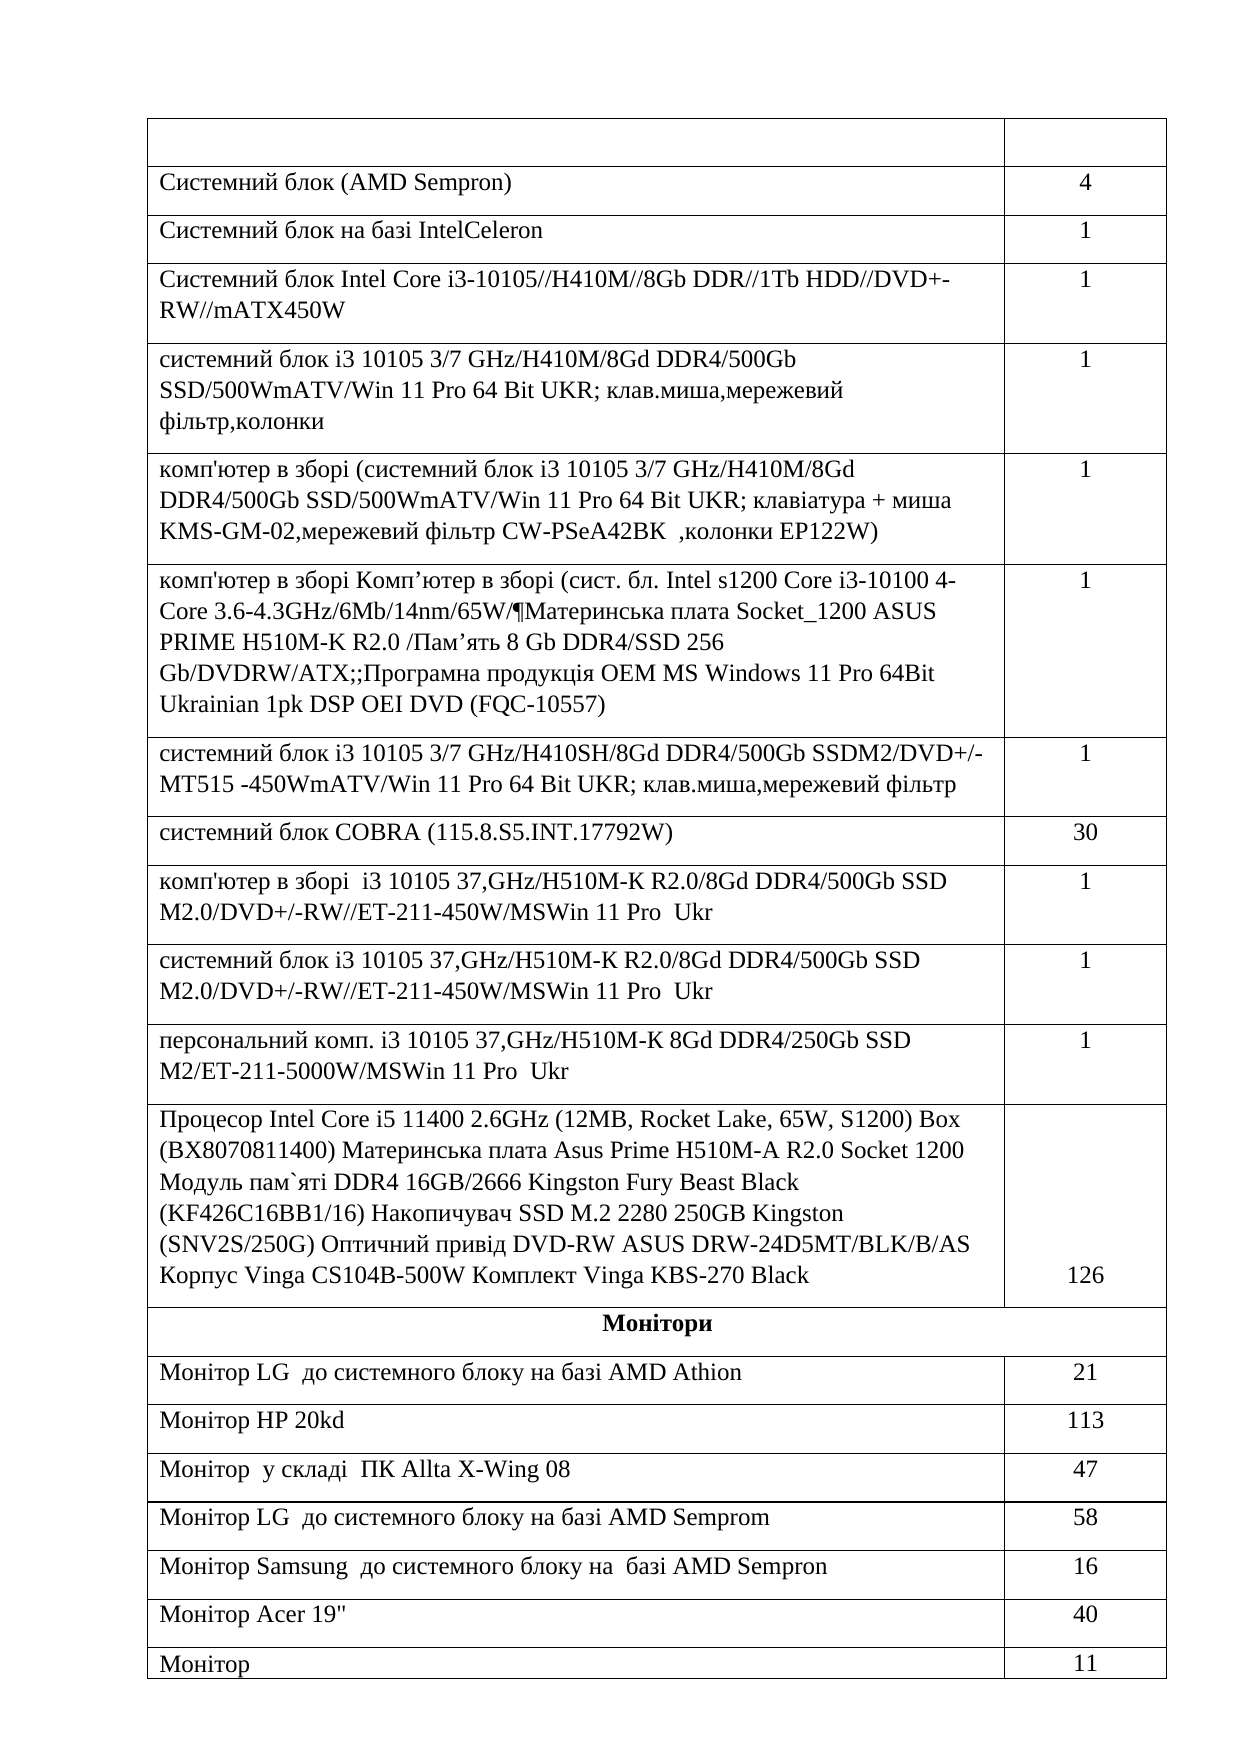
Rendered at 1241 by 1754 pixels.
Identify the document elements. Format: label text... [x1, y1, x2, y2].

table_cell 16 [1005, 1551, 1166, 1598]
table_cell комп'ютер в зборі i3 10105 37,GHz/H510M-К R2.0/8Gd DDR4/500Gb SSD M2.0/DVD+/-RW//ET-211-450W/MSWin 11 Pro Ukr [148, 866, 1004, 944]
table_cell 1 [1005, 344, 1166, 453]
table_cell 1 [1005, 738, 1166, 816]
table_cell 30 [1005, 817, 1166, 865]
table_cell 126 [1005, 1105, 1166, 1307]
table_cell 113 [1005, 1405, 1166, 1453]
table_cell Монітор LG до системного блоку на базі AMD Athion [148, 1357, 1004, 1404]
table_cell 1 [1005, 454, 1166, 564]
table_cell 1 [1005, 945, 1166, 1024]
table_cell 40 [1005, 1600, 1166, 1647]
table_cell 1 [1005, 1025, 1166, 1103]
table_cell комп'ютер в зборі Комп’ютер в зборі (сист. бл. Intel s1200 Core i3-10100 4-Core 3.6-4.3GHz/6Mb/14nm/65W/¶Материнська плата Socket_1200 ASUS PRIME H510M-K R2.0 /Пам’ять 8 Gb DDR4/SSD 256 Gb/DVDRW/ATX;;Програмна продукція OEM MS Windows 11 Pro 64Bit Ukrainian 1pk DSP OEI DVD (FQC-10557) [148, 565, 1004, 737]
table_cell 21 [1005, 1357, 1166, 1404]
table_cell персональний комп. i3 10105 37,GHz/H510M-К 8Gd DDR4/250Gb SSD M2/ET-211-5000W/MSWin 11 Pro Ukr [148, 1025, 1004, 1103]
table_cell системний блок i3 10105 3/7 GHz/H410SH/8Gd DDR4/500Gb SSDM2/DVD+/-MT515 -450WmATV/Win 11 Pro 64 Bit UKR; клав.миша,мережевий фільтр [148, 738, 1004, 816]
table_cell системний блок i3 10105 3/7 GHz/H410M/8Gd DDR4/500Gb SSD/500WmATV/Win 11 Pro 64 Bit UKR; клав.миша,мережевий фільтр,колонки [148, 344, 1004, 453]
table_cell Монітор у складі ПК Allta X-Wing 08 [148, 1454, 1004, 1501]
table_cell 47 [1005, 1454, 1166, 1501]
table_cell системний блок COBRA (115.8.S5.INT.17792W) [148, 817, 1004, 865]
table_cell Монітор LG до системного блоку на базі AMD Semprom [148, 1503, 1004, 1550]
table_cell 1 [1005, 216, 1166, 263]
table_cell Процесор Intel Core i5 11400 2.6GHz (12MB, Rocket Lake, 65W, S1200) Box (BX8070811400) Материнська плата Asus Prime H510M-A R2.0 Socket 1200 Модуль пам`ятi DDR4 16GB/2666 Kingston Fury Beast Black (KF426C16BB1/16) Накопичувач SSD M.2 2280 250GB Kingston (SNV2S/250G) Оптичний привід DVD-RW ASUS DRW-24D5MT/BLK/B/AS Корпус Vinga CS104B-500W Комплект Vinga KBS-270 Black [148, 1105, 1004, 1307]
table_cell 1 [1005, 866, 1166, 944]
table_cell Монітори [148, 1308, 1166, 1356]
table_cell системний блок i3 10105 37,GHz/H510M-К R2.0/8Gd DDR4/500Gb SSD M2.0/DVD+/-RW//ET-211-450W/MSWin 11 Pro Ukr [148, 945, 1004, 1024]
table_cell комп'ютер в зборі (системний блок i3 10105 3/7 GHz/H410M/8Gd DDR4/500Gb SSD/500WmATV/Win 11 Pro 64 Bit UKR; клавіатура + миша KMS-GM-02,мережевий фільтр CW-PSeA42ВК ,колонки ЕР122W) [148, 454, 1004, 564]
table_cell 3 [1005, 119, 1166, 166]
table_cell Системний блок на базі IntelCeleron [148, 216, 1004, 263]
table_cell Системний блок Intel Core i3-10105//H410M//8Gb DDR//1Tb HDD//DVD+-RW//mATX450W [148, 264, 1004, 343]
table_cell Системний блок (AMD Sempron) [148, 167, 1004, 214]
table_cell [148, 119, 1004, 166]
table_cell Монітор HP 20kd [148, 1405, 1004, 1453]
table_cell Монітор [148, 1648, 1004, 1678]
table_cell Монітор Samsung до системного блоку на базі AMD Sempron [148, 1551, 1004, 1598]
table_cell 1 [1005, 264, 1166, 343]
table_cell 58 [1005, 1503, 1166, 1550]
table_cell Монітор Acer 19" [148, 1600, 1004, 1647]
table_cell 11 [1005, 1648, 1166, 1678]
table_cell 4 [1005, 167, 1166, 214]
table_cell 1 [1005, 565, 1166, 737]
